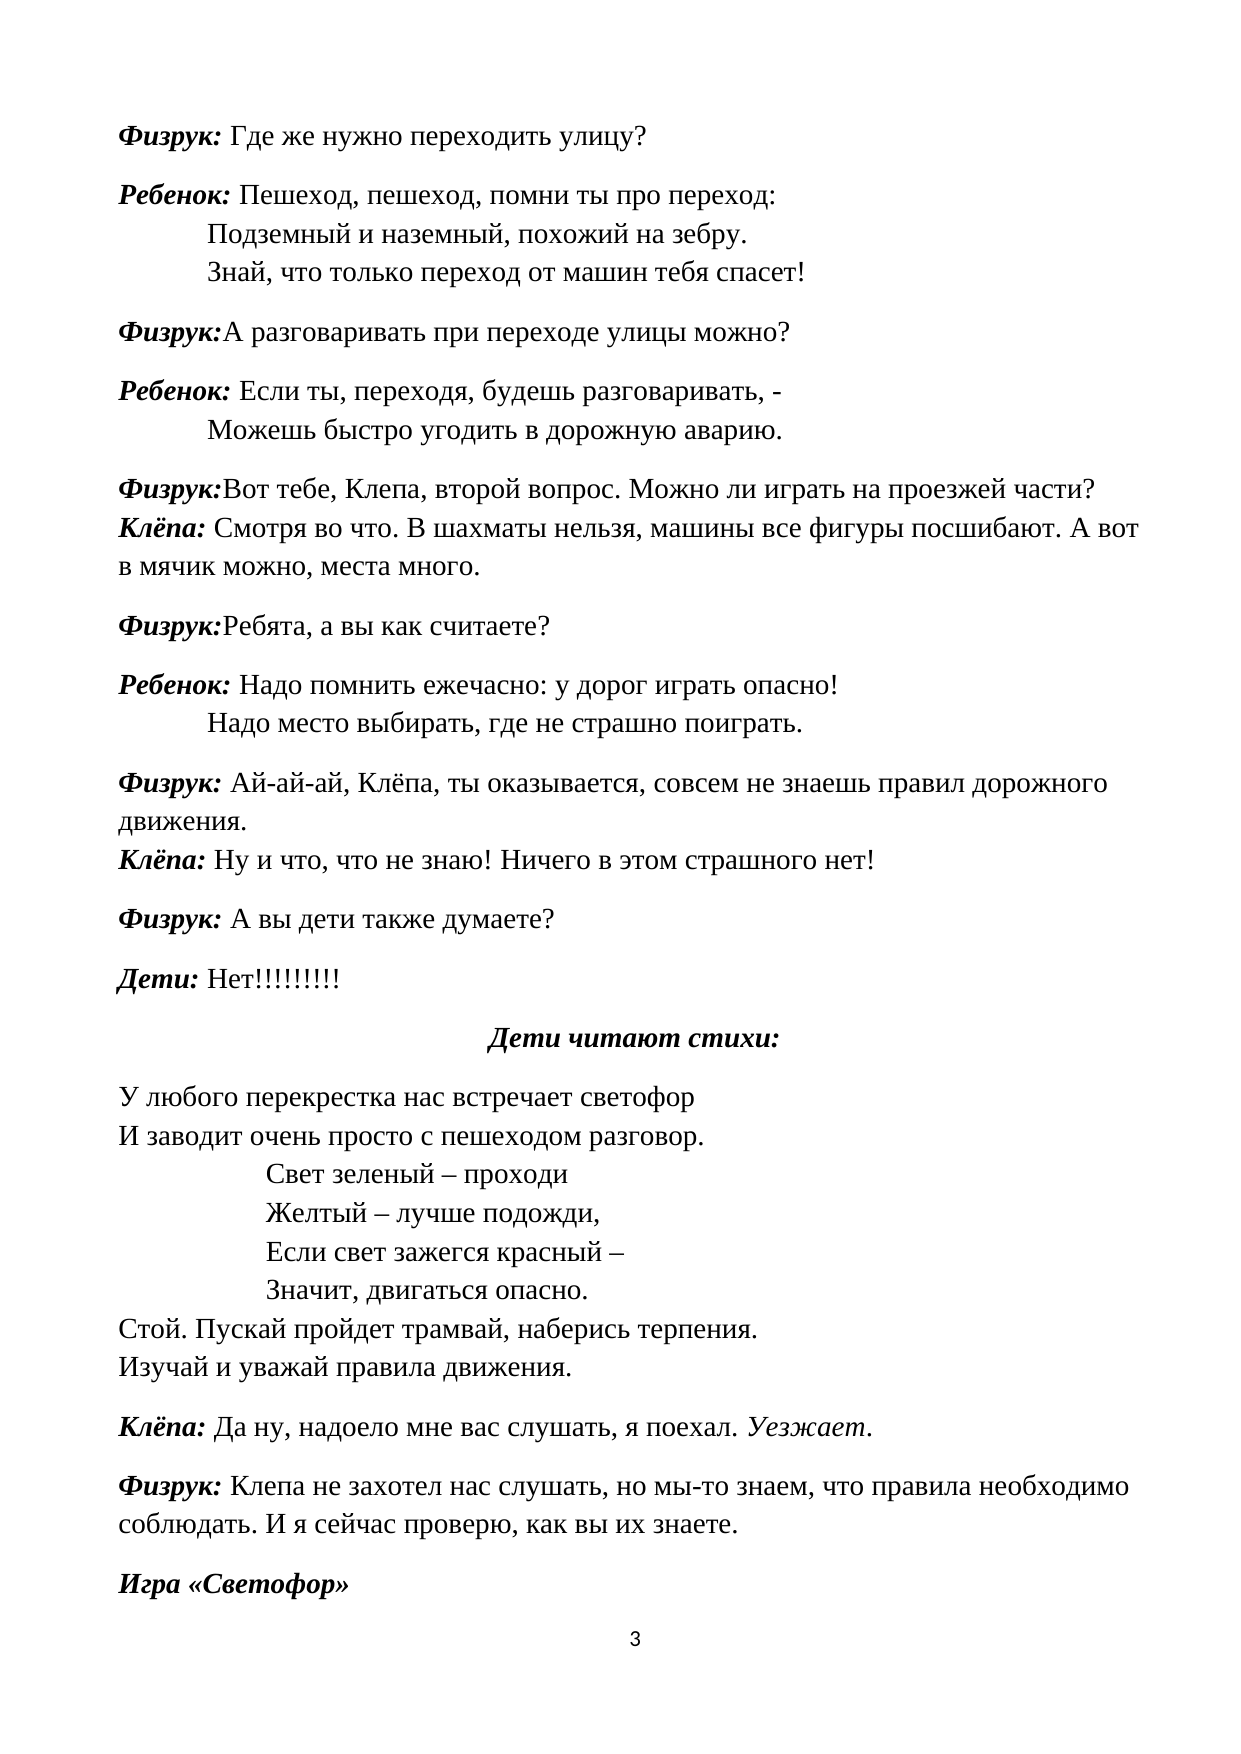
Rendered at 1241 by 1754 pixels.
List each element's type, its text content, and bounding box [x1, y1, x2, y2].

text Подземный и наземный, похожий на зебру. [207, 216, 1152, 249]
text И заводит очень просто с пешеходом разговор. [118, 1118, 1152, 1152]
text Изучай и уважай правила движения. [118, 1349, 1152, 1383]
text Физрук:Вот тебе, Клепа, второй вопрос. Можно ли играть на проезжей части? [118, 471, 1152, 505]
text Желтый – лучше подожди, [118, 1195, 1152, 1229]
text Физрук: Где же нужно переходить улицу? [118, 118, 1152, 152]
text Ребенок: Пешеход, пешеход, помни ты про переход: [118, 177, 1152, 211]
text Если свет зажегся красный – [192, 1234, 1152, 1267]
text Значит, двигаться опасно. [192, 1272, 1152, 1306]
text Физрук: Ай-ай-ай, Клёпа, ты оказывается, совсем не знаешь правил дорожного движения. [118, 765, 1152, 837]
text Физрук: Клепа не захотел нас слушать, но мы-то знаем, что правила необходимо соблюдать. И я сейчас проверю, как вы их знаете. [118, 1468, 1152, 1540]
text Игра «Светофор» [118, 1566, 1152, 1599]
text Физрук: А вы дети также думаете? [118, 901, 1152, 935]
text Ребенок: Надо помнить ежечасно: у дорог играть опасно! [118, 667, 1152, 701]
text Свет зеленый – проходи [118, 1157, 1152, 1190]
text Надо место выбирать, где не страшно поиграть. [207, 706, 1152, 739]
text Клёпа: Смотря во что. В шахматы нельзя, машины все фигуры посшибают. А вот в мячик можно, места много. [118, 510, 1152, 582]
text Физрук:А разговаривать при переходе улицы можно? [118, 314, 1152, 347]
text Клёпа: Ну и что, что не знаю! Ничего в этом страшного нет! [118, 842, 1152, 876]
text Ребенок: Если ты, переходя, будешь разговаривать, - [118, 373, 1152, 407]
text Клёпа: Да ну, надоело мне вас слушать, я поехал. Уезжает. [118, 1409, 1152, 1442]
text У любого перекрестка нас встречает светофор [118, 1079, 1152, 1113]
text Знай, что только переход от машин тебя спасет! [207, 254, 1152, 288]
text Стой. Пускай пройдет трамвай, наберись терпения. [118, 1311, 1152, 1344]
text Можешь быстро угодить в дорожную аварию. [207, 412, 1152, 445]
text Дети: Нет!!!!!!!!! [118, 961, 1152, 994]
text Дети читают стихи: [118, 1020, 1152, 1054]
text Физрук:Ребята, а вы как считаете? [118, 608, 1152, 641]
